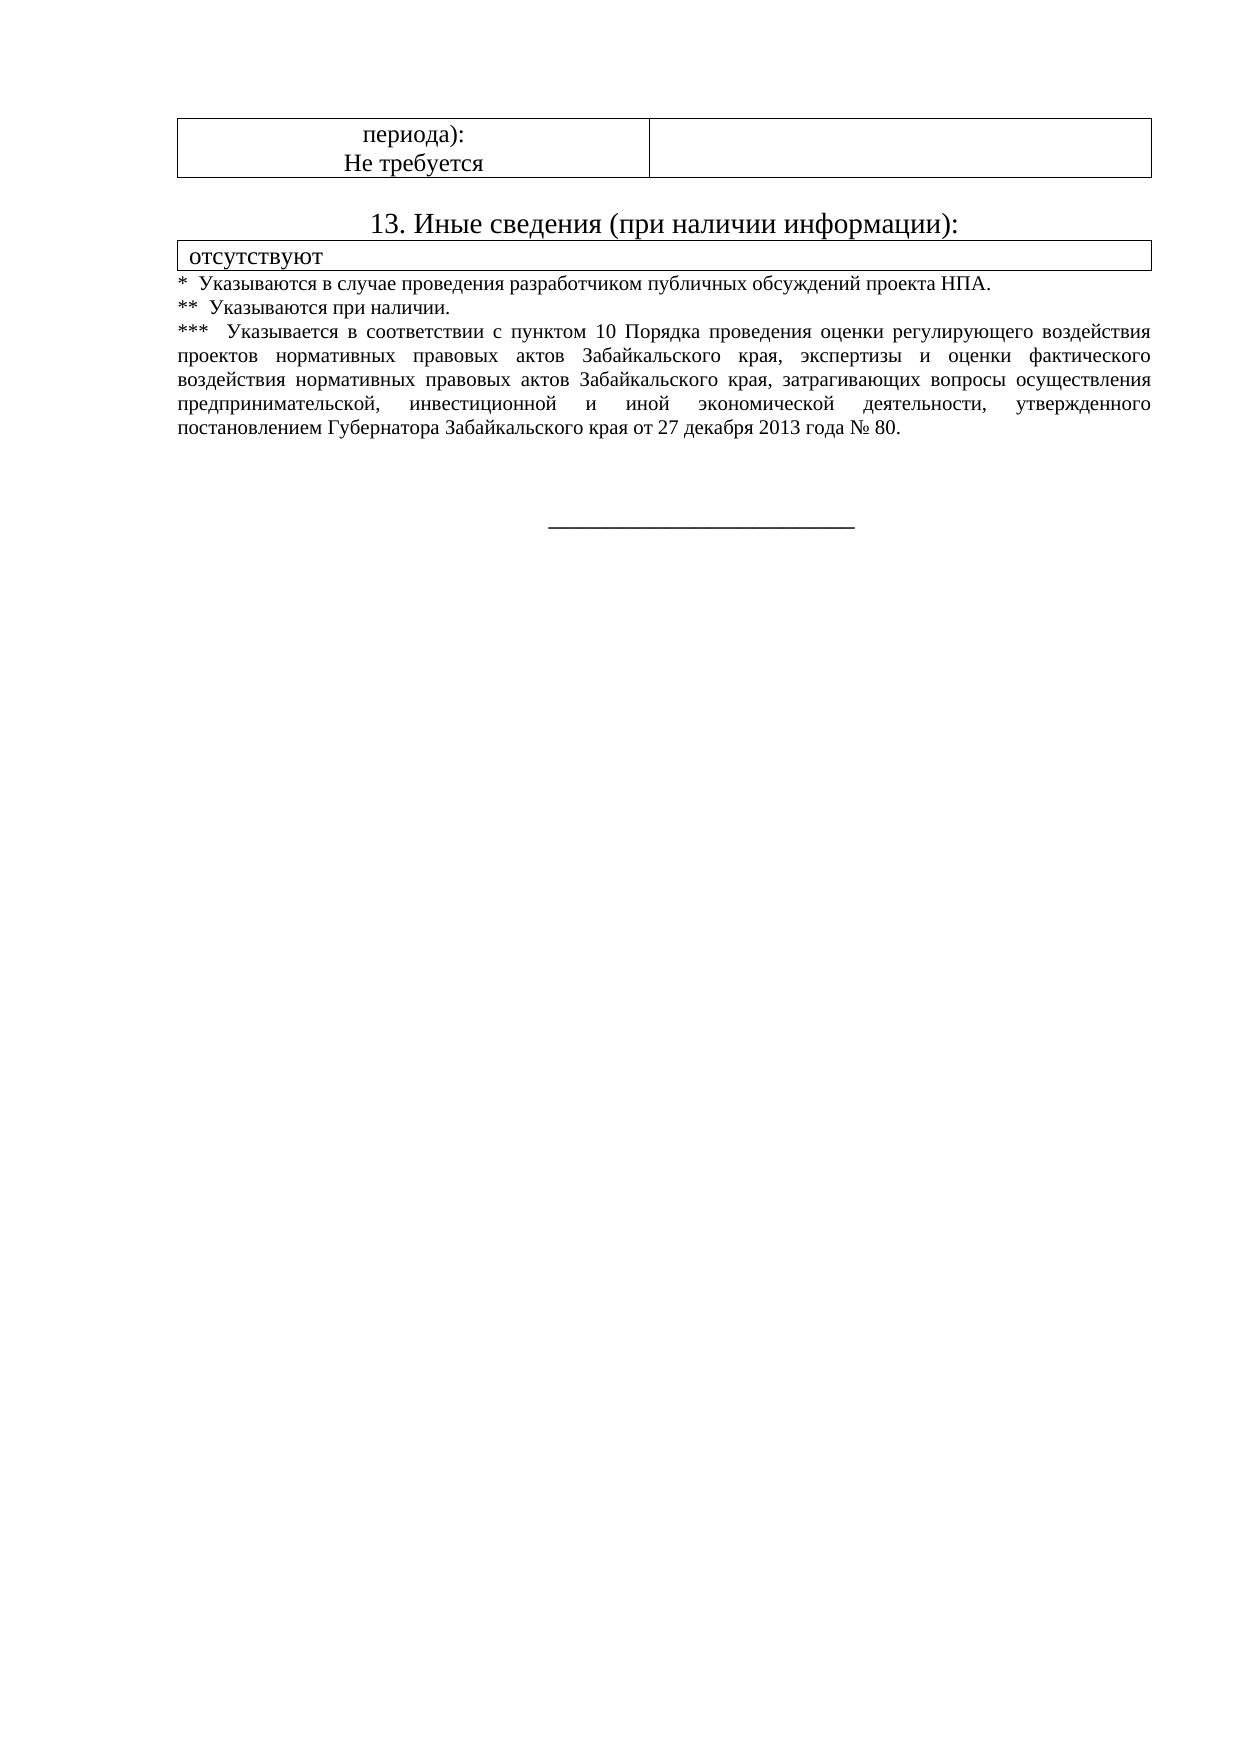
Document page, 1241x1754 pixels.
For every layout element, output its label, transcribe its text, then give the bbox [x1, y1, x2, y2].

text * Указываются в случае проведения разработчиком публичных обсуждений проекта НПА. [177, 271, 1152, 295]
list _____________________ [251, 498, 1152, 531]
table_header отсутствуют [178, 241, 1151, 270]
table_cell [178, 119, 649, 177]
text ** Указываются при наличии. [177, 295, 1152, 319]
text 13. Иные сведения (при наличии информации): [177, 206, 1152, 240]
text *** Указывается в соответствии с пунктом 10 Порядка проведения оценки регулирующего воздействия проектов нормативных правовых актов Забайкальского края, экспертизы и оценки фактического воздействия нормативных правовых актов Забайкальского края, затрагивающих вопросы осуществления предпринимательской, инвестиционной и иной экономической деятельности, утвержденного постановлением Губернатора Забайкальского края от 27 декабря 2013 года № 80. [177, 319, 1152, 439]
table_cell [650, 119, 1151, 177]
